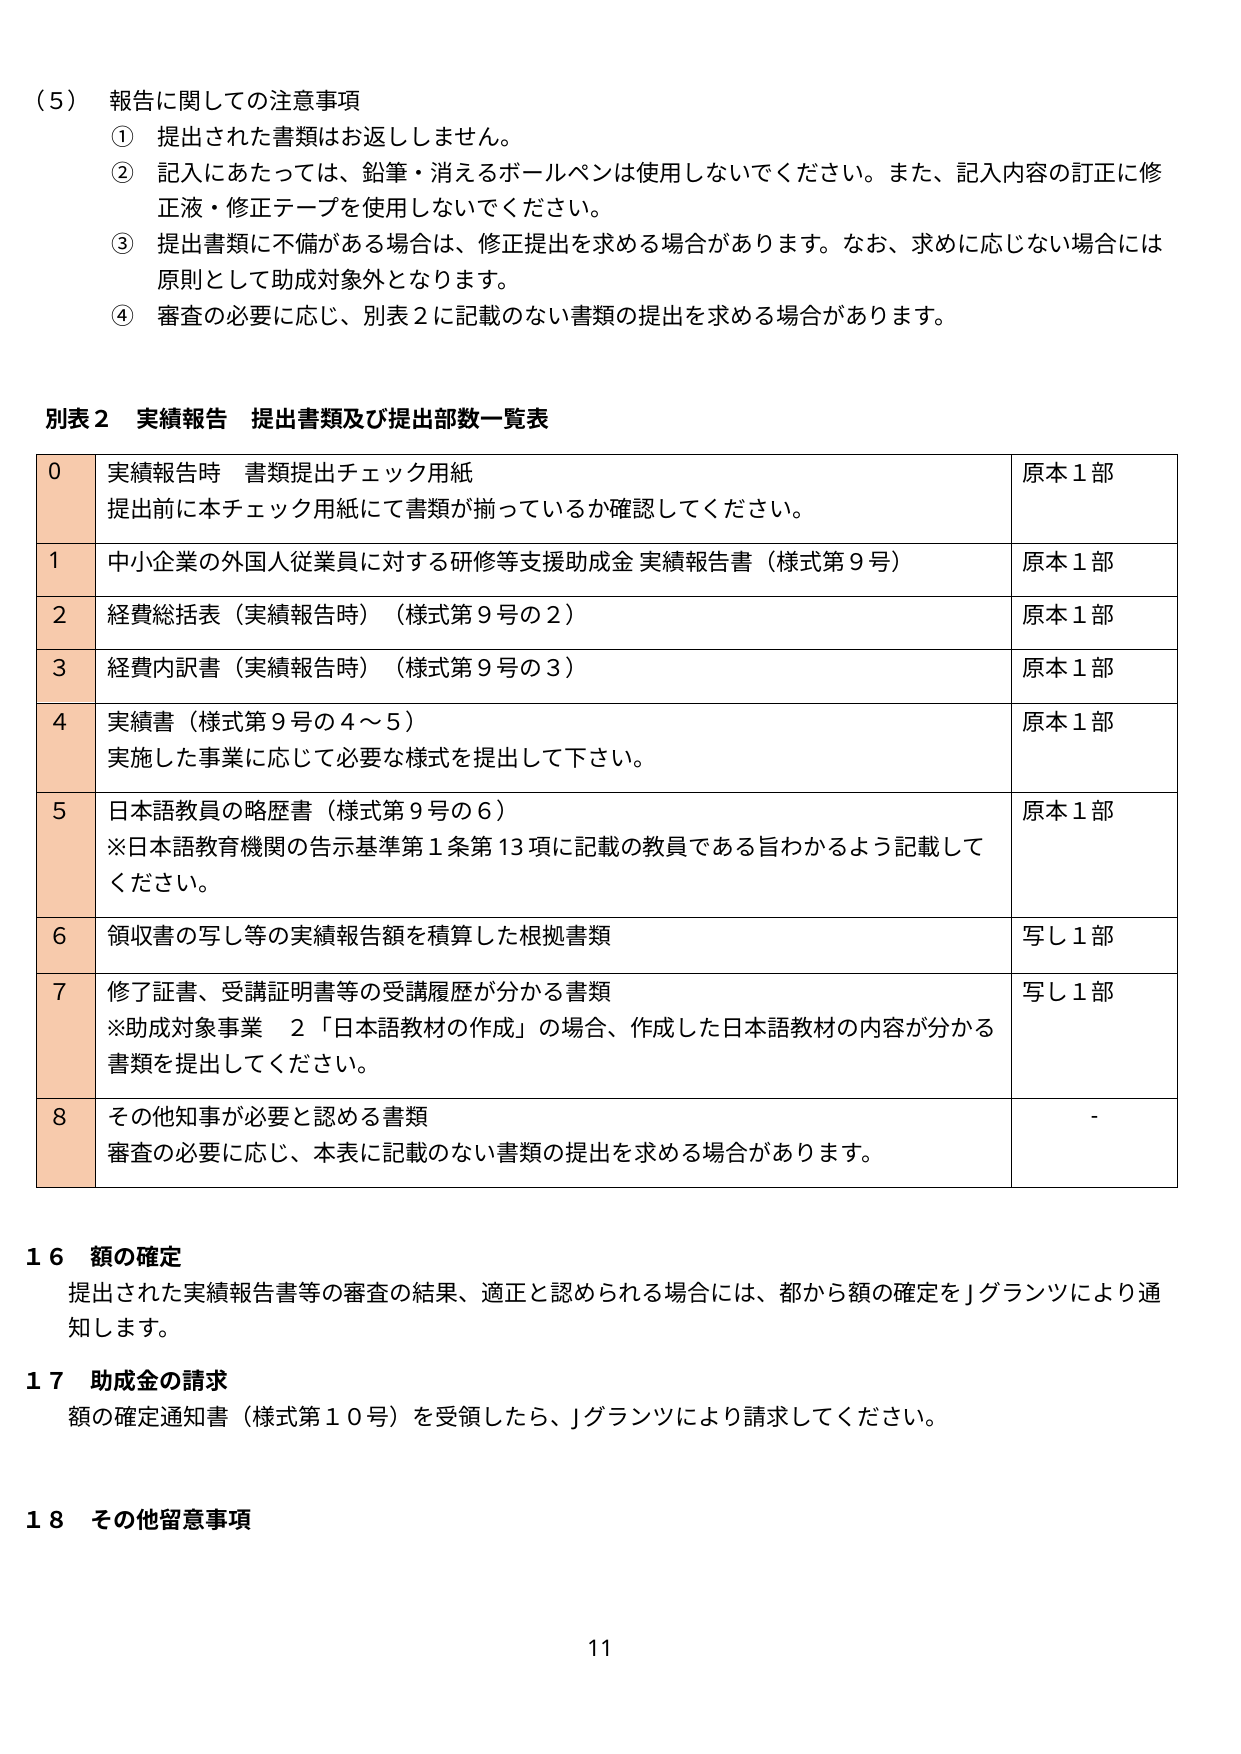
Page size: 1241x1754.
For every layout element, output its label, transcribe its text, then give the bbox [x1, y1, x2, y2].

text １８ その他留意事項 [22, 1502, 1178, 1536]
table_cell その他知事が必要と認める書類 審査の必要に応じ、本表に記載のない書類の提出を求める場合があります。 [96, 1099, 1011, 1187]
table_cell 実績書（様式第９号の４～５） 実施した事業に応じて必要な様式を提出して下さい。 [96, 704, 1011, 792]
table_header 0 [37, 455, 95, 543]
table_cell 経費内訳書（実績報告時）（様式第９号の３） [96, 650, 1011, 702]
table_cell 中小企業の外国人従業員に対する研修等支援助成金 実績報告書（様式第９号） [96, 544, 1011, 596]
table_cell 原本１部 [1012, 544, 1177, 596]
table_cell 原本１部 [1012, 793, 1177, 917]
text 別表２ 実績報告 提出書類及び提出部数一覧表 [22, 401, 1178, 434]
table_cell ２ [37, 597, 95, 649]
table_cell 写し１部 [1012, 974, 1177, 1098]
list 報告に関しての注意事項 ① 提出された書類はお返ししません。 ② 記入にあたっては、鉛筆・消えるボールペンは使用しないでください。また、記入内容の訂正に修 正液・修正テープを使用しないでください。 ③ 提出書類に不備がある場合は、修正提出を求める場合があります。なお、求めに応じない場合には 原則として助成対象外となります。 ④ 審査の必要に応じ、別表２に記載のない書類の提出を求める場合があります。 [22, 83, 1178, 331]
table_cell ３ [37, 650, 95, 702]
text １６ 額の確定 提出された実績報告書等の審査の結果、適正と認められる場合には、都から額の確定をJグランツにより通知します。 [22, 1238, 1178, 1343]
table_cell 1 [37, 544, 95, 596]
table_cell - [1012, 1099, 1177, 1187]
table_header 原本１部 [1012, 455, 1177, 543]
table_cell 原本１部 [1012, 597, 1177, 649]
table_header 実績報告時 書類提出チェック用紙 提出前に本チェック用紙にて書類が揃っているか確認してください。 [96, 455, 1011, 543]
table_cell ６ [37, 918, 95, 973]
table_cell 原本１部 [1012, 650, 1177, 702]
table_cell ５ [37, 793, 95, 917]
table_cell ４ [37, 704, 95, 792]
table_cell 日本語教員の略歴書（様式第9号の６） ※日本語教育機関の告示基準第１条第13項に記載の教員である旨わかるよう記載してください。 [96, 793, 1011, 917]
table_cell ７ [37, 974, 95, 1098]
table_cell ８ [37, 1099, 95, 1187]
table_cell 修了証書、受講証明書等の受講履歴が分かる書類 ※助成対象事業 ２「日本語教材の作成」の場合、作成した日本語教材の内容が分かる書類を提出してください。 [96, 974, 1011, 1098]
table_cell 経費総括表（実績報告時）（様式第９号の２） [96, 597, 1011, 649]
table_cell 領収書の写し等の実績報告額を積算した根拠書類 [96, 918, 1011, 973]
text １７ 助成金の請求 額の確定通知書（様式第１０号）を受領したら、Jグランツにより請求してください。 [22, 1363, 1178, 1432]
table_cell 原本１部 [1012, 704, 1177, 792]
table_cell 写し１部 [1012, 918, 1177, 973]
